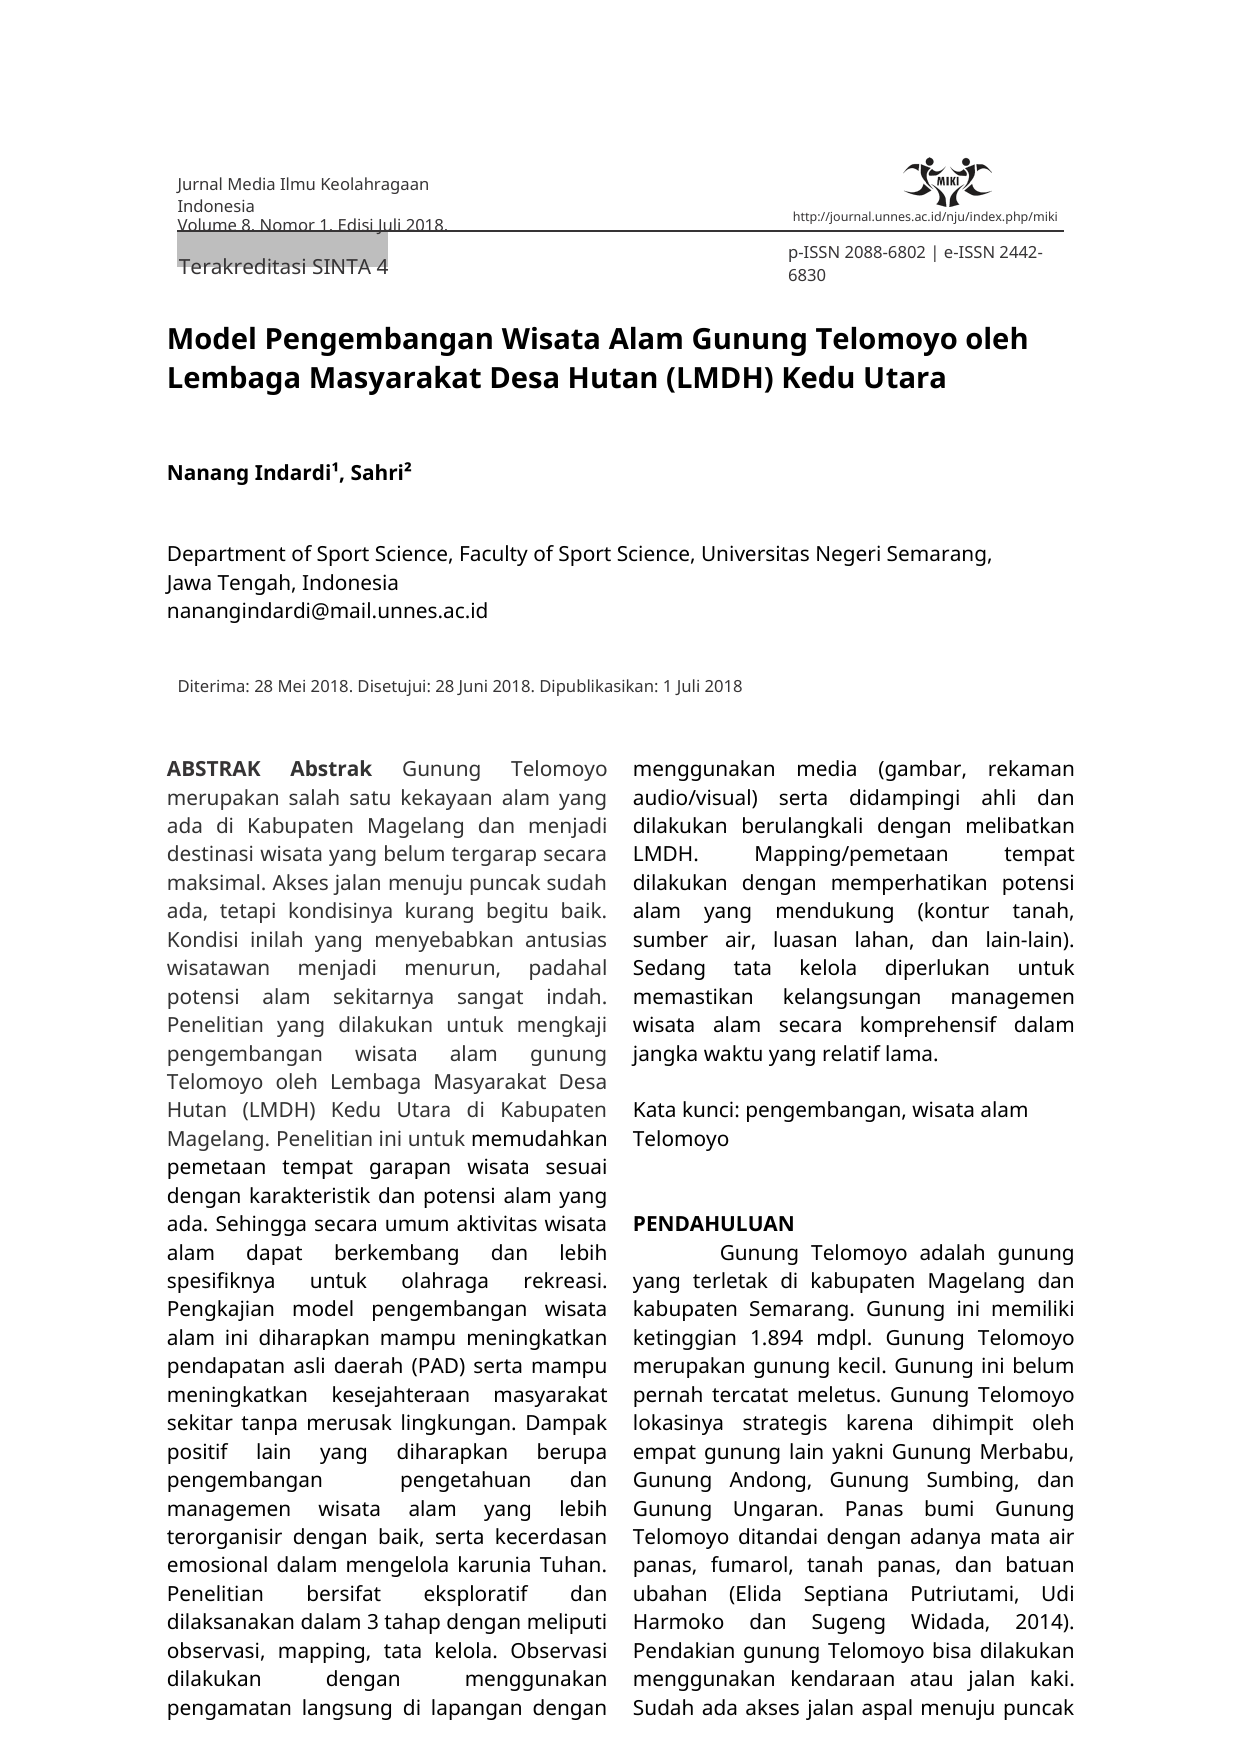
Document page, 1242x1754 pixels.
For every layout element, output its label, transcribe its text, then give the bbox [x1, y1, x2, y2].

text Model Pengembangan Wisata Alam Gunung Telomoyo oleh Lembaga Masyarakat Desa Hutan (LMDH) Kedu Utara [167, 318, 1075, 397]
text ABSTRAK Abstrak Gunung Telomoyo merupakan salah satu kekayaan alam yang ada di Kabupaten Magelang dan menjadi destinasi wisata yang belum tergarap secara maksimal. Akses jalan menuju puncak sudah ada, tetapi kondisinya kurang begitu baik. Kondisi inilah yang menyebabkan antusias wisatawan menjadi menurun, padahal potensi alam sekitarnya sangat indah. Penelitian yang dilakukan untuk mengkaji pengembangan wisata alam gunung Telomoyo oleh Lembaga Masyarakat Desa Hutan (LMDH) Kedu Utara di Kabupaten Magelang. Penelitian ini untuk memudahkan pemetaan tempat garapan wisata sesuai dengan karakteristik dan potensi alam yang ada. Sehingga secara umum aktivitas wisata alam dapat berkembang dan lebih spesifiknya untuk olahraga rekreasi. Pengkajian model pengembangan wisata alam ini diharapkan mampu meningkatkan pendapatan asli daerah (PAD) serta mampu meningkatkan kesejahteraan masyarakat sekitar tanpa merusak lingkungan. Dampak positif lain yang diharapkan berupa pengembangan pengetahuan dan managemen wisata alam yang lebih terorganisir dengan baik, serta kecerdasan emosional dalam mengelola karunia Tuhan. Penelitian bersifat eksploratif dan dilaksanakan dalam 3 tahap dengan meliputi observasi, mapping, tata kelola. Observasi dilakukan dengan menggunakan pengamatan langsung di lapangan dengan menggunakan media (gambar, rekaman audio/visual) serta didampingi ahli dan dilakukan berulangkali dengan melibatkan LMDH. Mapping/pemetaan tempat dilakukan dengan memperhatikan potensi alam yang mendukung (kontur tanah, sumber air, luasan lahan, dan lain-lain). Sedang tata kelola diperlukan untuk memastikan kelangsungan managemen wisata alam secara komprehensif dalam jangka waktu yang relatif lama. [167, 1124, 608, 1721]
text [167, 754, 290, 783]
text Nanang Indardi¹, Sahri² [167, 458, 1075, 486]
text Diterima: 28 Mei 2018. Disetujui: 28 Juni 2018. Dipublikasikan: 1 Juli 2018 [177, 677, 1075, 696]
text Kata kunci: pengembangan, wisata alam Telomoyo [633, 1096, 1075, 1152]
text Terakreditasi SINTA 4 [179, 256, 496, 279]
text Volume 8. Nomor 1. Edisi Juli 2018. [177, 217, 496, 236]
text p-ISSN 2088-6802 | e-ISSN 2442-6830 [788, 241, 1075, 286]
text nanangindardi@mail.unnes.ac.id [167, 596, 1037, 625]
picture [903, 157, 992, 207]
text Department of Sport Science, Faculty of Sport Science, Universitas Negeri Semarang, Jawa Tengah, Indonesia [167, 539, 1037, 596]
text Jurnal Media Ilmu Keolahragaan Indonesia [177, 172, 501, 217]
text http://journal.unnes.ac.id/nju/index.php/miki [793, 208, 1075, 226]
text PENDAHULUAN [633, 1209, 1075, 1238]
text ABSTRAK Abstrak Gunung Telomoyo merupakan salah satu kekayaan alam yang ada di Kabupaten Magelang dan menjadi destinasi wisata yang belum tergarap secara maksimal. Akses jalan menuju puncak sudah ada, tetapi kondisinya kurang begitu baik. Kondisi inilah yang menyebabkan antusias wisatawan menjadi menurun, padahal potensi alam sekitarnya sangat indah. Penelitian yang dilakukan untuk mengkaji pengembangan wisata alam gunung Telomoyo oleh Lembaga Masyarakat Desa Hutan (LMDH) Kedu Utara di Kabupaten Magelang. Penelitian ini untuk memudahkan pemetaan tempat garapan wisata sesuai dengan karakteristik dan potensi alam yang ada. Sehingga secara umum aktivitas wisata alam dapat berkembang dan lebih spesifiknya untuk olahraga rekreasi. Pengkajian model pengembangan wisata alam ini diharapkan mampu meningkatkan pendapatan asli daerah (PAD) serta mampu meningkatkan kesejahteraan masyarakat sekitar tanpa merusak lingkungan. Dampak positif lain yang diharapkan berupa pengembangan pengetahuan dan managemen wisata alam yang lebih terorganisir dengan baik, serta kecerdasan emosional dalam mengelola karunia Tuhan. Penelitian bersifat eksploratif dan dilaksanakan dalam 3 tahap dengan meliputi observasi, mapping, tata kelola. Observasi dilakukan dengan menggunakan pengamatan langsung di lapangan dengan menggunakan media (gambar, rekaman audio/visual) serta didampingi ahli dan dilakukan berulangkali dengan melibatkan LMDH. Mapping/pemetaan tempat dilakukan dengan memperhatikan potensi alam yang mendukung (kontur tanah, sumber air, luasan lahan, dan lain-lain). Sedang tata kelola diperlukan untuk memastikan kelangsungan managemen wisata alam secara komprehensif dalam jangka waktu yang relatif lama. [633, 754, 1075, 1067]
